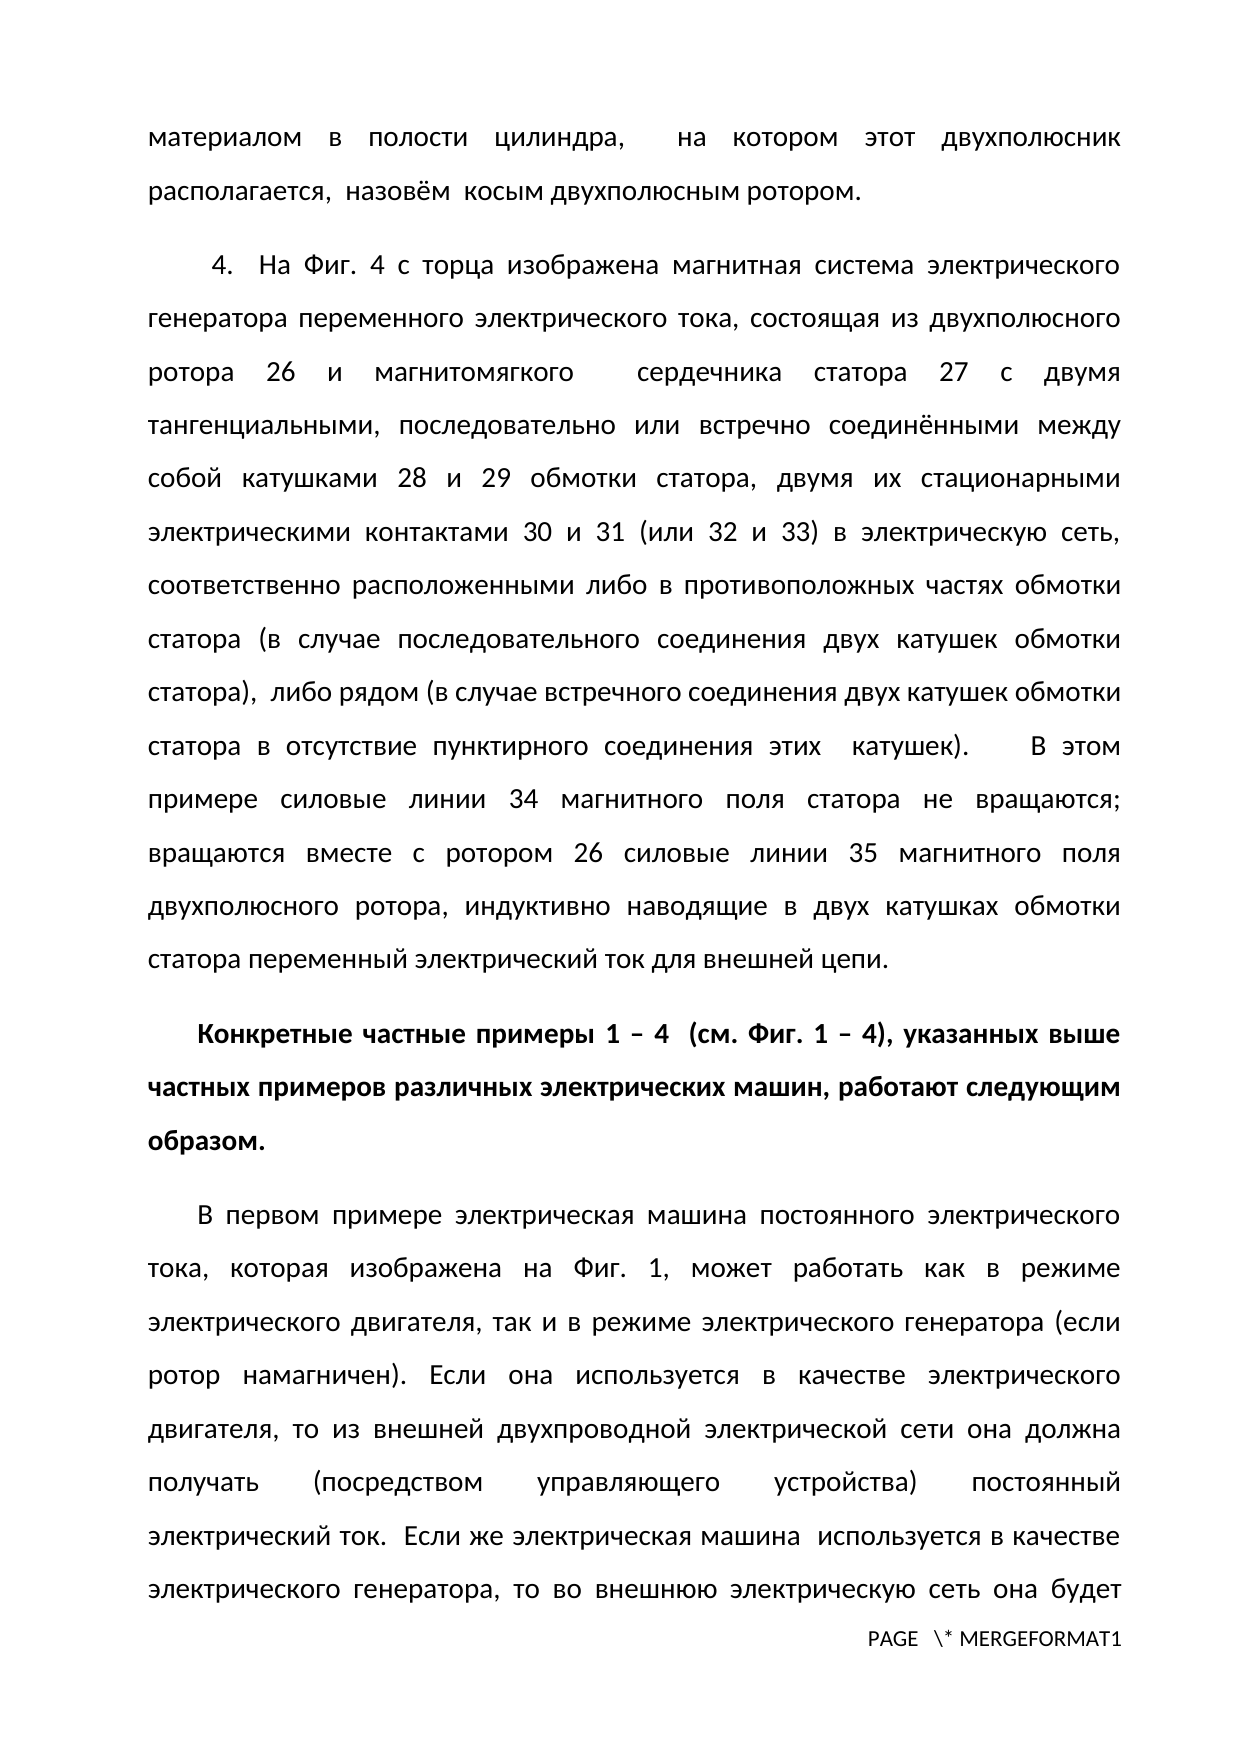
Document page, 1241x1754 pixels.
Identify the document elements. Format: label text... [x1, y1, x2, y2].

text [148, 118, 1122, 207]
text 4. На Фиг. 4 с торца изображена магнитная система электрического генератора переменного электрического тока, состоящая из двухполюсного ротора 26 и магнитомягкого сердечника статора 27 с двумя тангенциальными, последовательно или встречно соединёнными между собой катушками 28 и 29 обмотки статора, двумя их стационарными электрическими контактами 30 и 31 (или 32 и 33) в электрическую сеть, соответственно расположенными либо в противоположных частях обмотки статора (в случае последовательного соединения двух катушек обмотки статора), либо рядом (в случае встречного соединения двух катушек обмотки статора в отсутствие пунктирного соединения этих катушек). В этом примере силовые линии 34 магнитного поля статора не вращаются; вращаются вместе с ротором 26 силовые линии 35 магнитного поля двухполюсного ротора, индуктивно наводящие в двух катушках обмотки статора переменный электрический ток для внешней цепи. [148, 246, 1122, 976]
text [148, 1196, 1122, 1606]
text Конкретные частные примеры 1 – 4 (см. Фиг. 1 – 4), указанных выше частных примеров различных электрических машин, работают следующим образом. [148, 1015, 1122, 1157]
